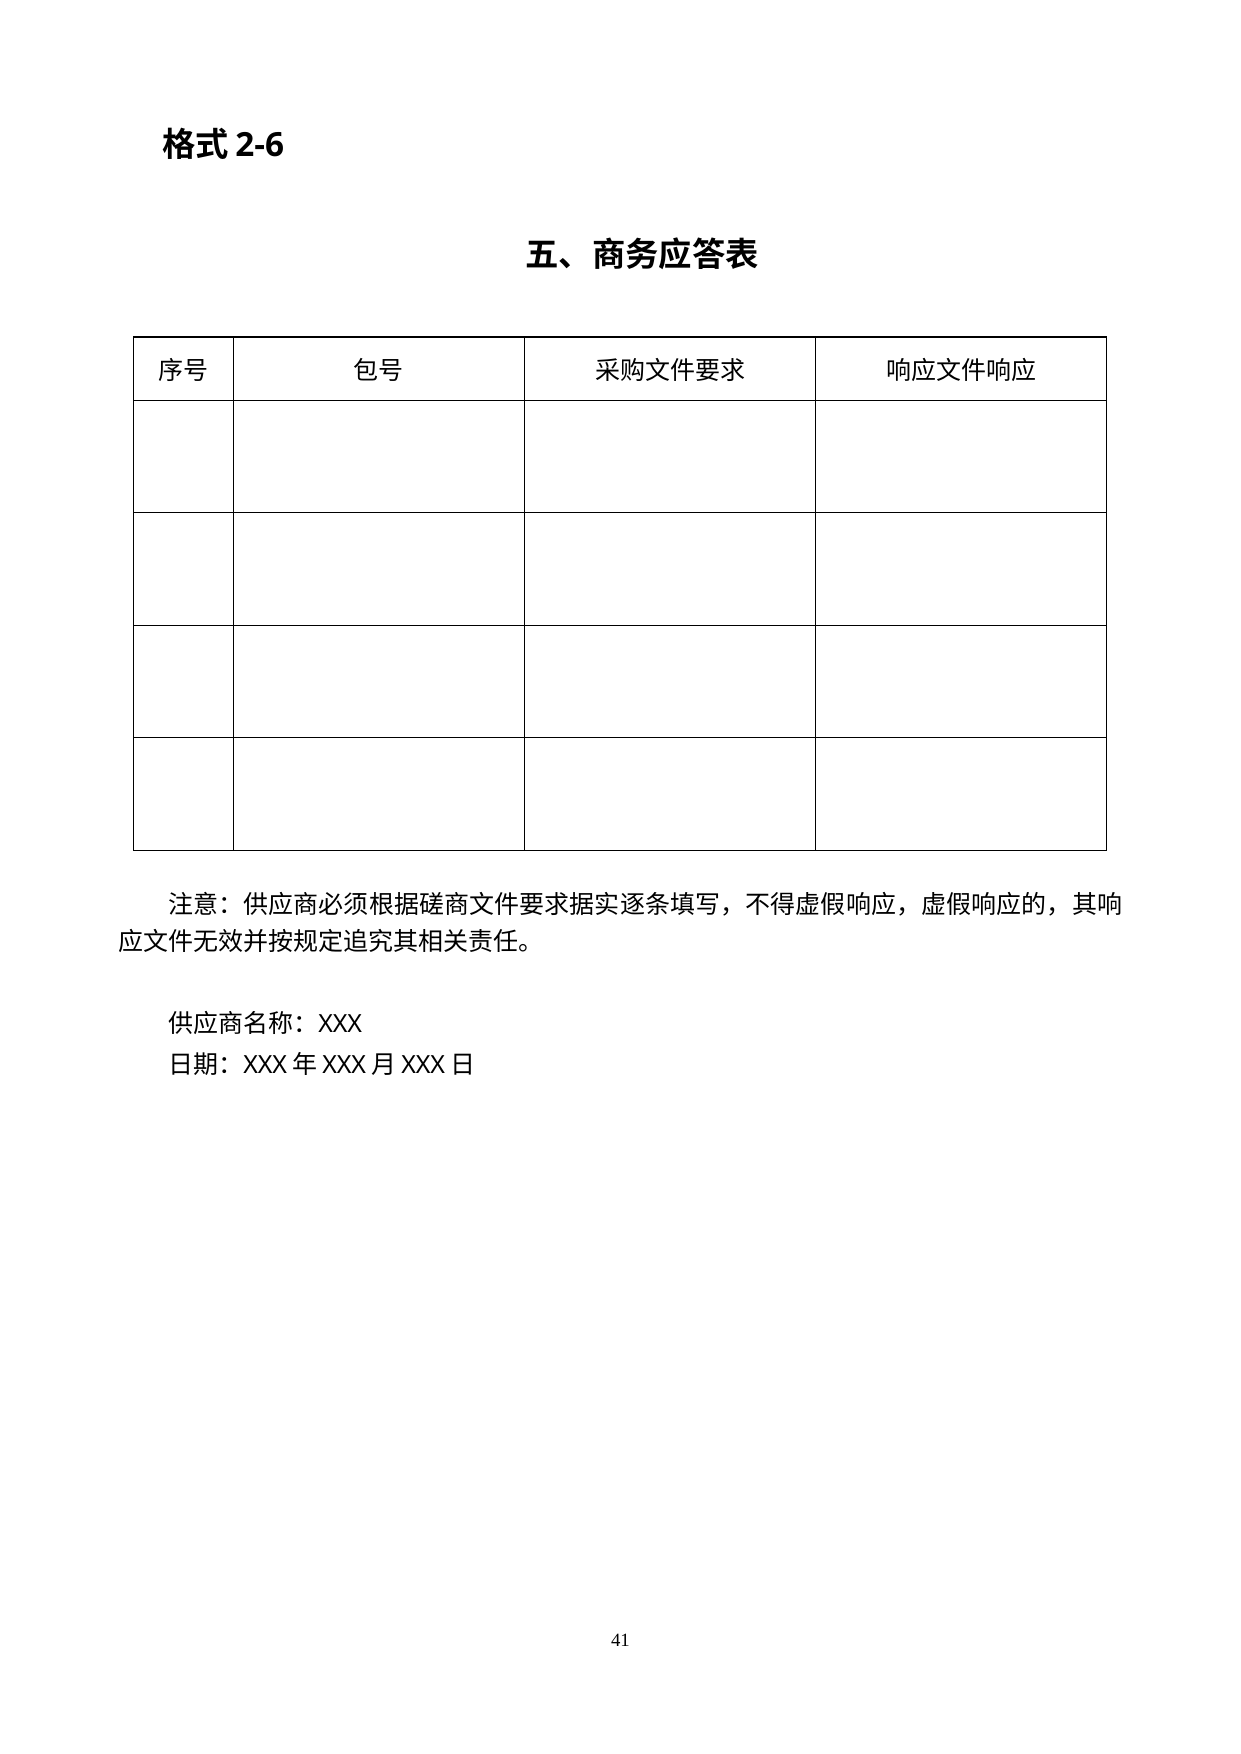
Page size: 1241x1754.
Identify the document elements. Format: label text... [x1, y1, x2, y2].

table_cell [816, 513, 1106, 624]
table_cell [234, 626, 524, 737]
table_cell [134, 738, 233, 849]
table_cell [234, 513, 524, 624]
table_header 包号 [234, 338, 524, 399]
table_cell [134, 513, 233, 624]
table_cell [816, 626, 1106, 737]
table_cell [134, 401, 233, 512]
table_cell [525, 401, 815, 512]
text 注意：供应商必须根据磋商文件要求据实逐条填写，不得虚假响应，虚假响应的，其响应文件无效并按规定追究其相关责任。 [118, 885, 1122, 957]
table_header 序号 [134, 338, 233, 399]
table_cell [525, 626, 815, 737]
table_cell [525, 513, 815, 624]
text 日期：XXX年XXX月XXX日 [118, 1041, 1122, 1082]
table_cell [525, 738, 815, 849]
table_header 采购文件要求 [525, 338, 815, 399]
table_header 响应文件响应 [816, 338, 1106, 399]
table_cell [134, 626, 233, 737]
table_cell [234, 401, 524, 512]
text 格式2-6 [162, 118, 1122, 167]
table_cell [234, 738, 524, 849]
table_cell [816, 401, 1106, 512]
table_cell [816, 738, 1106, 849]
text 供应商名称：XXX [118, 999, 1122, 1041]
text 五、商务应答表 [162, 227, 1122, 276]
